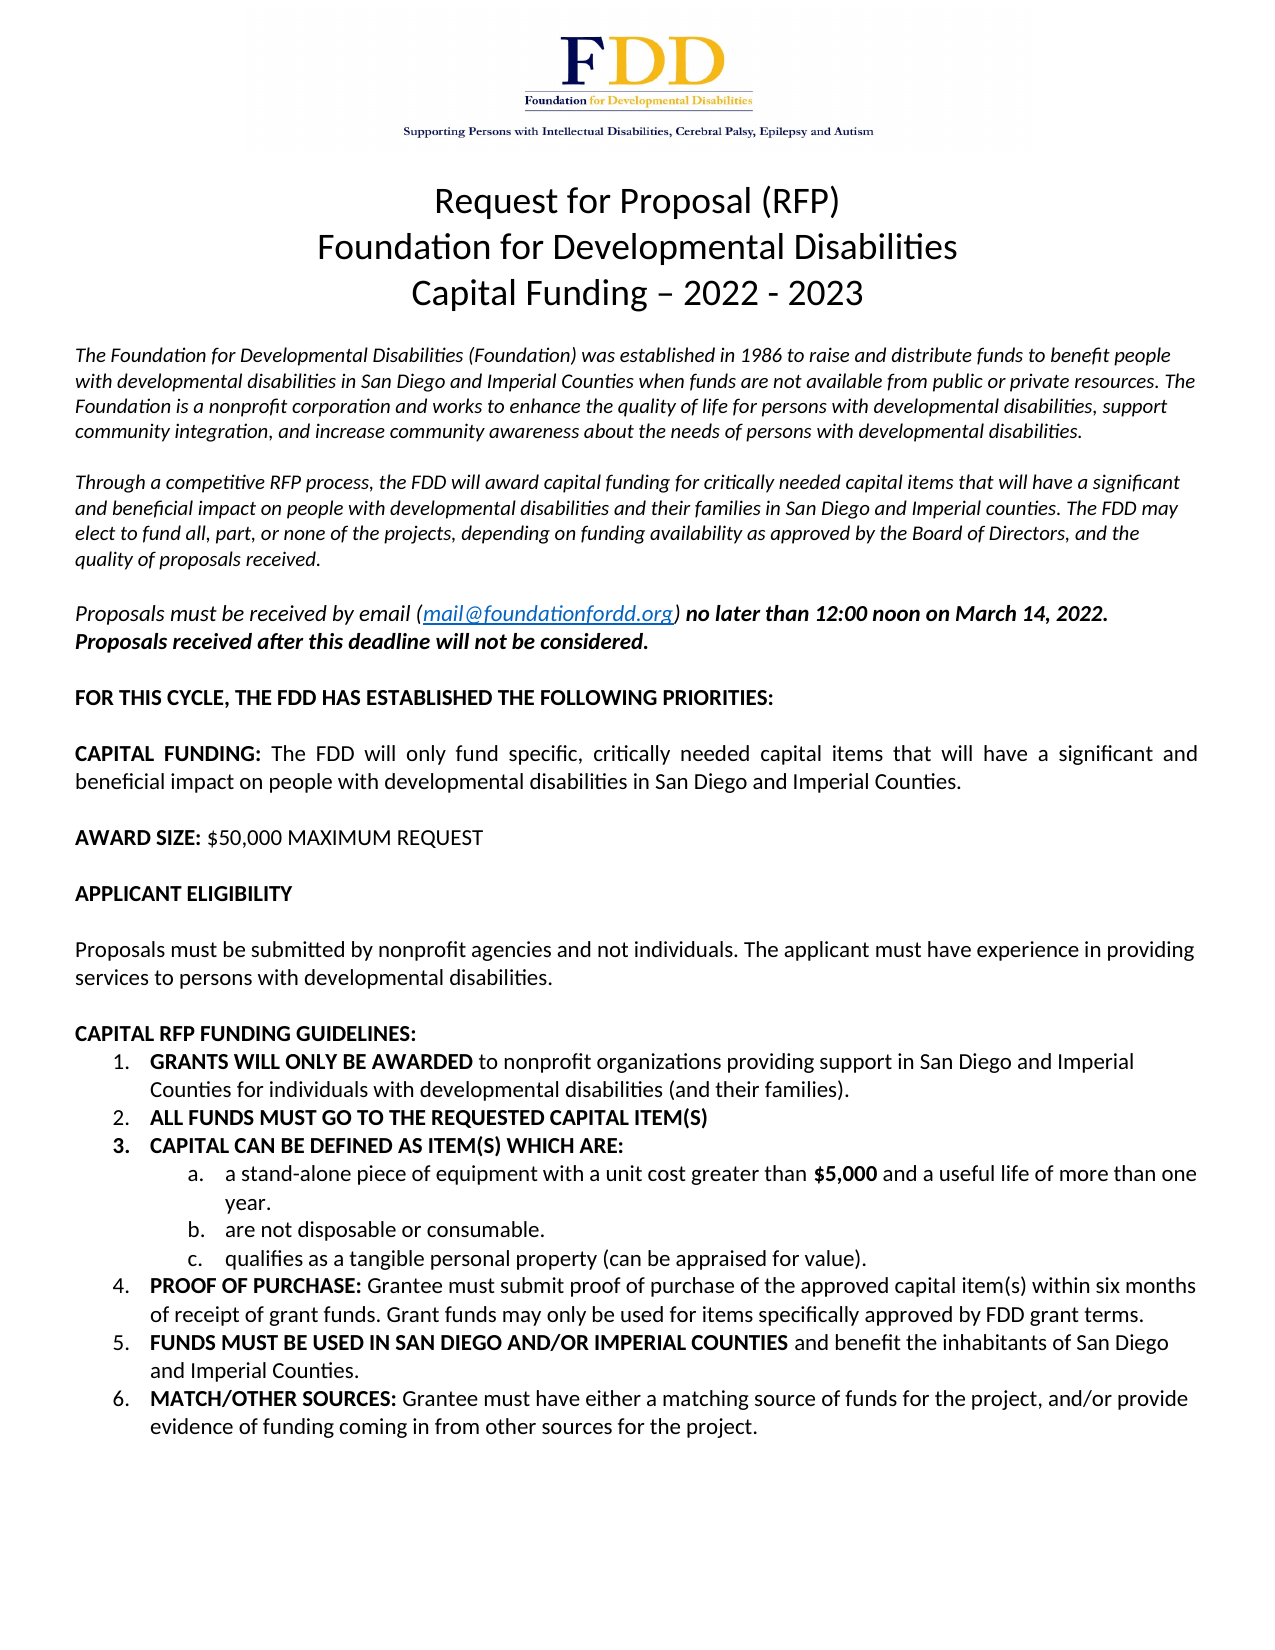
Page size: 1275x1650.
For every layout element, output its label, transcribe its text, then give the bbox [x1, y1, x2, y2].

list CAPITAL CAN BE DEFINED AS ITEM(S) WHICH ARE: [112, 1132, 1200, 1159]
text CAPITAL FUNDING: The FDD will only fund specific, critically needed capital items that will have a significant and beneficial impact on people with developmental disabilities in San Diego and Imperial Counties. [75, 739, 1200, 795]
text AWARD SIZE: $50,000 MAXIMUM REQUEST [75, 823, 1200, 851]
text Proposals must be received by email (mail@foundationfordd.org) no later than 12:00 noon on March 14, 2022. Proposals received after this deadline will not be considered. [75, 599, 1200, 655]
list PROOF OF PURCHASE: Grantee must submit proof of purchase of the approved capital item(s) within six months of receipt of grant funds. Grant funds may only be used for items specifically approved by FDD grant terms. [112, 1272, 1200, 1328]
text The Foundation for Developmental Disabilities (Foundation) was established in 1986 to raise and distribute funds to benefit people with developmental disabilities in San Diego and Imperial Counties when funds are not available from public or private resources. The Foundation is a nonprofit corporation and works to enhance the quality of life for persons with developmental disabilities, support community integration, and increase community awareness about the needs of persons with developmental disabilities. [75, 342, 1200, 444]
text Capital Funding – 2022 - 2023 [75, 268, 1200, 314]
text CAPITAL RFP FUNDING GUIDELINES: [75, 1019, 1200, 1047]
list MATCH/OTHER SOURCES: Grantee must have either a matching source of funds for the project, and/or provide evidence of funding coming in from other sources for the project. [112, 1384, 1200, 1440]
text Through a competitive RFP process, the FDD will award capital funding for critically needed capital items that will have a significant and beneficial impact on people with developmental disabilities and their families in San Diego and Imperial counties. The FDD may elect to fund all, part, or none of the projects, depending on funding availability as approved by the Board of Directors, and the quality of proposals received. [75, 469, 1200, 571]
text Foundation for Developmental Disabilities [75, 223, 1200, 268]
picture [242, 7, 1033, 157]
list FUNDS MUST BE USED IN SAN DIEGO AND/OR IMPERIAL COUNTIES and benefit the inhabitants of San Diego and Imperial Counties. [112, 1328, 1200, 1384]
text APPLICANT ELIGIBILITY [75, 879, 1200, 907]
list GRANTS WILL ONLY BE AWARDED to nonprofit organizations providing support in San Diego and Imperial Counties for individuals with developmental disabilities (and their families). [112, 1047, 1200, 1103]
list qualifies as a tangible personal property (can be appraised for value). [187, 1244, 1200, 1272]
text Request for Proposal (RFP) [75, 177, 1200, 223]
list are not disposable or consumable. [187, 1216, 1200, 1244]
text FOR THIS CYCLE, THE FDD HAS ESTABLISHED THE FOLLOWING PRIORITIES: [75, 683, 1200, 711]
list ALL FUNDS MUST GO TO THE REQUESTED CAPITAL ITEM(S) [112, 1103, 1200, 1132]
text Proposals must be submitted by nonprofit agencies and not individuals. The applicant must have experience in providing services to persons with developmental disabilities. [75, 935, 1200, 991]
list a stand-alone piece of equipment with a unit cost greater than $5,000 and a useful life of more than one year. [187, 1159, 1200, 1216]
